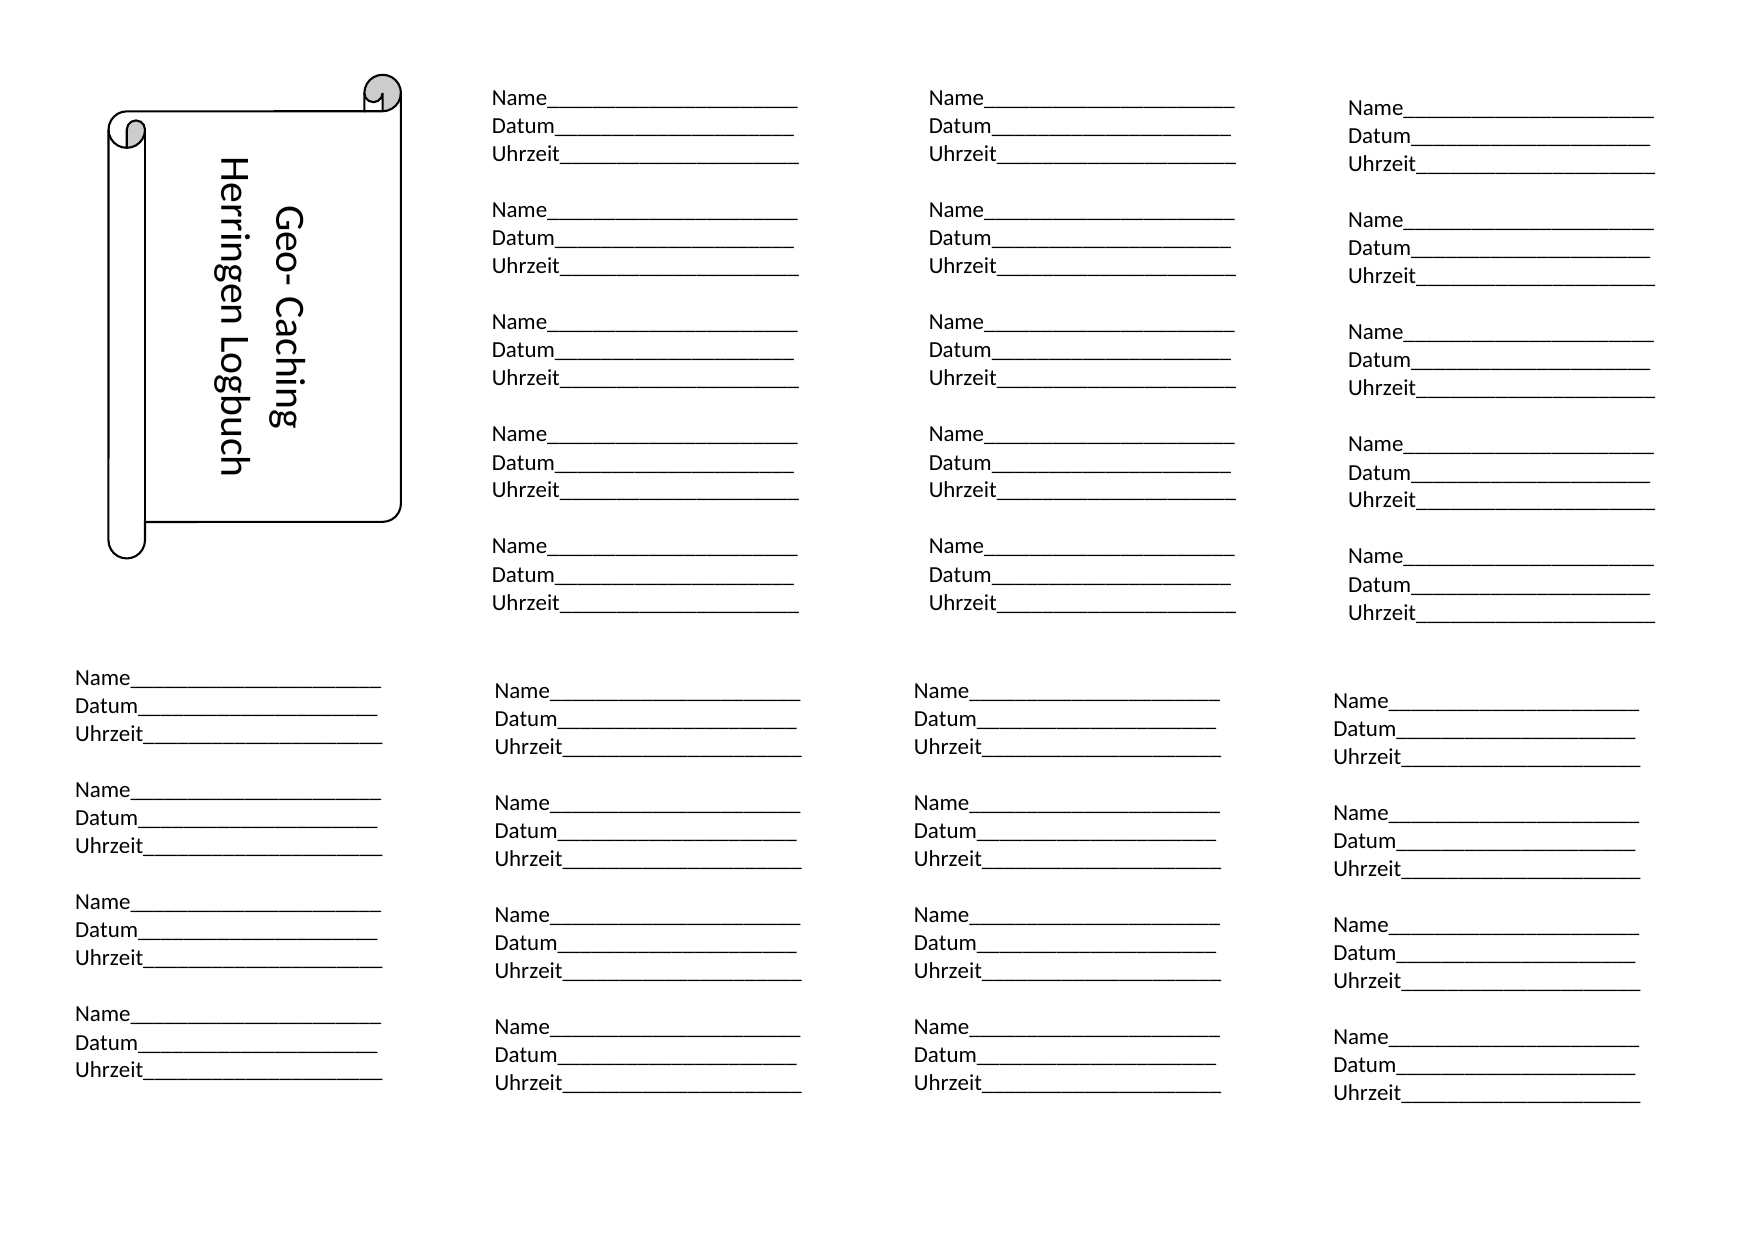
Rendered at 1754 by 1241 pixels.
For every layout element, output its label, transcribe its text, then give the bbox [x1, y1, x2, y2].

text Uhrzeit_____________________ [494, 956, 840, 984]
text Uhrzeit_____________________ [75, 719, 421, 747]
text Uhrzeit_____________________ [75, 1056, 421, 1084]
text Name______________________ [914, 788, 1259, 816]
text Uhrzeit_____________________ [75, 943, 421, 972]
text Datum_____________________ [1333, 938, 1679, 966]
text Datum_____________________ [914, 816, 1259, 844]
text Datum_____________________ [1333, 714, 1679, 742]
text Uhrzeit_____________________ [75, 831, 421, 859]
text Uhrzeit_____________________ [494, 844, 840, 872]
text Datum_____________________ [494, 1040, 840, 1068]
text Datum_____________________ [75, 691, 421, 719]
text Datum_____________________ [494, 928, 840, 956]
text Uhrzeit_____________________ [914, 844, 1259, 872]
text Name______________________ [75, 663, 421, 691]
text Datum_____________________ [494, 816, 840, 844]
text Uhrzeit_____________________ [494, 1068, 840, 1096]
text Name______________________ [494, 900, 840, 928]
text Name______________________ [1333, 910, 1679, 938]
text Datum_____________________ [1333, 1050, 1679, 1078]
text Name______________________ [914, 900, 1259, 928]
text Datum_____________________ [914, 704, 1259, 732]
text Datum_____________________ [75, 803, 421, 831]
text Name______________________ [1333, 798, 1679, 826]
text Uhrzeit_____________________ [494, 732, 840, 760]
text Name______________________ [914, 1012, 1259, 1040]
text Datum_____________________ [1333, 826, 1679, 854]
text Name______________________ [494, 788, 840, 816]
text Datum_____________________ [914, 928, 1259, 956]
text Datum_____________________ [75, 916, 421, 943]
text Name______________________ [1333, 1022, 1679, 1050]
text Uhrzeit_____________________ [1333, 1078, 1679, 1106]
text Uhrzeit_____________________ [914, 732, 1259, 760]
text Name______________________ [75, 887, 421, 916]
text Name______________________ [494, 676, 840, 704]
text Name______________________ [1333, 686, 1679, 714]
text Name______________________ [914, 676, 1259, 704]
text Datum_____________________ [914, 1040, 1259, 1068]
text Name______________________ [494, 1012, 840, 1040]
text Uhrzeit_____________________ [1333, 854, 1679, 882]
text Datum_____________________ [494, 704, 840, 732]
text Uhrzeit_____________________ [1333, 966, 1679, 994]
text Name______________________ [75, 999, 421, 1028]
text Datum_____________________ [75, 1028, 421, 1056]
text Uhrzeit_____________________ [914, 956, 1259, 984]
text Uhrzeit_____________________ [914, 1068, 1259, 1096]
text Name______________________ [75, 775, 421, 803]
text Uhrzeit_____________________ [1333, 742, 1679, 770]
